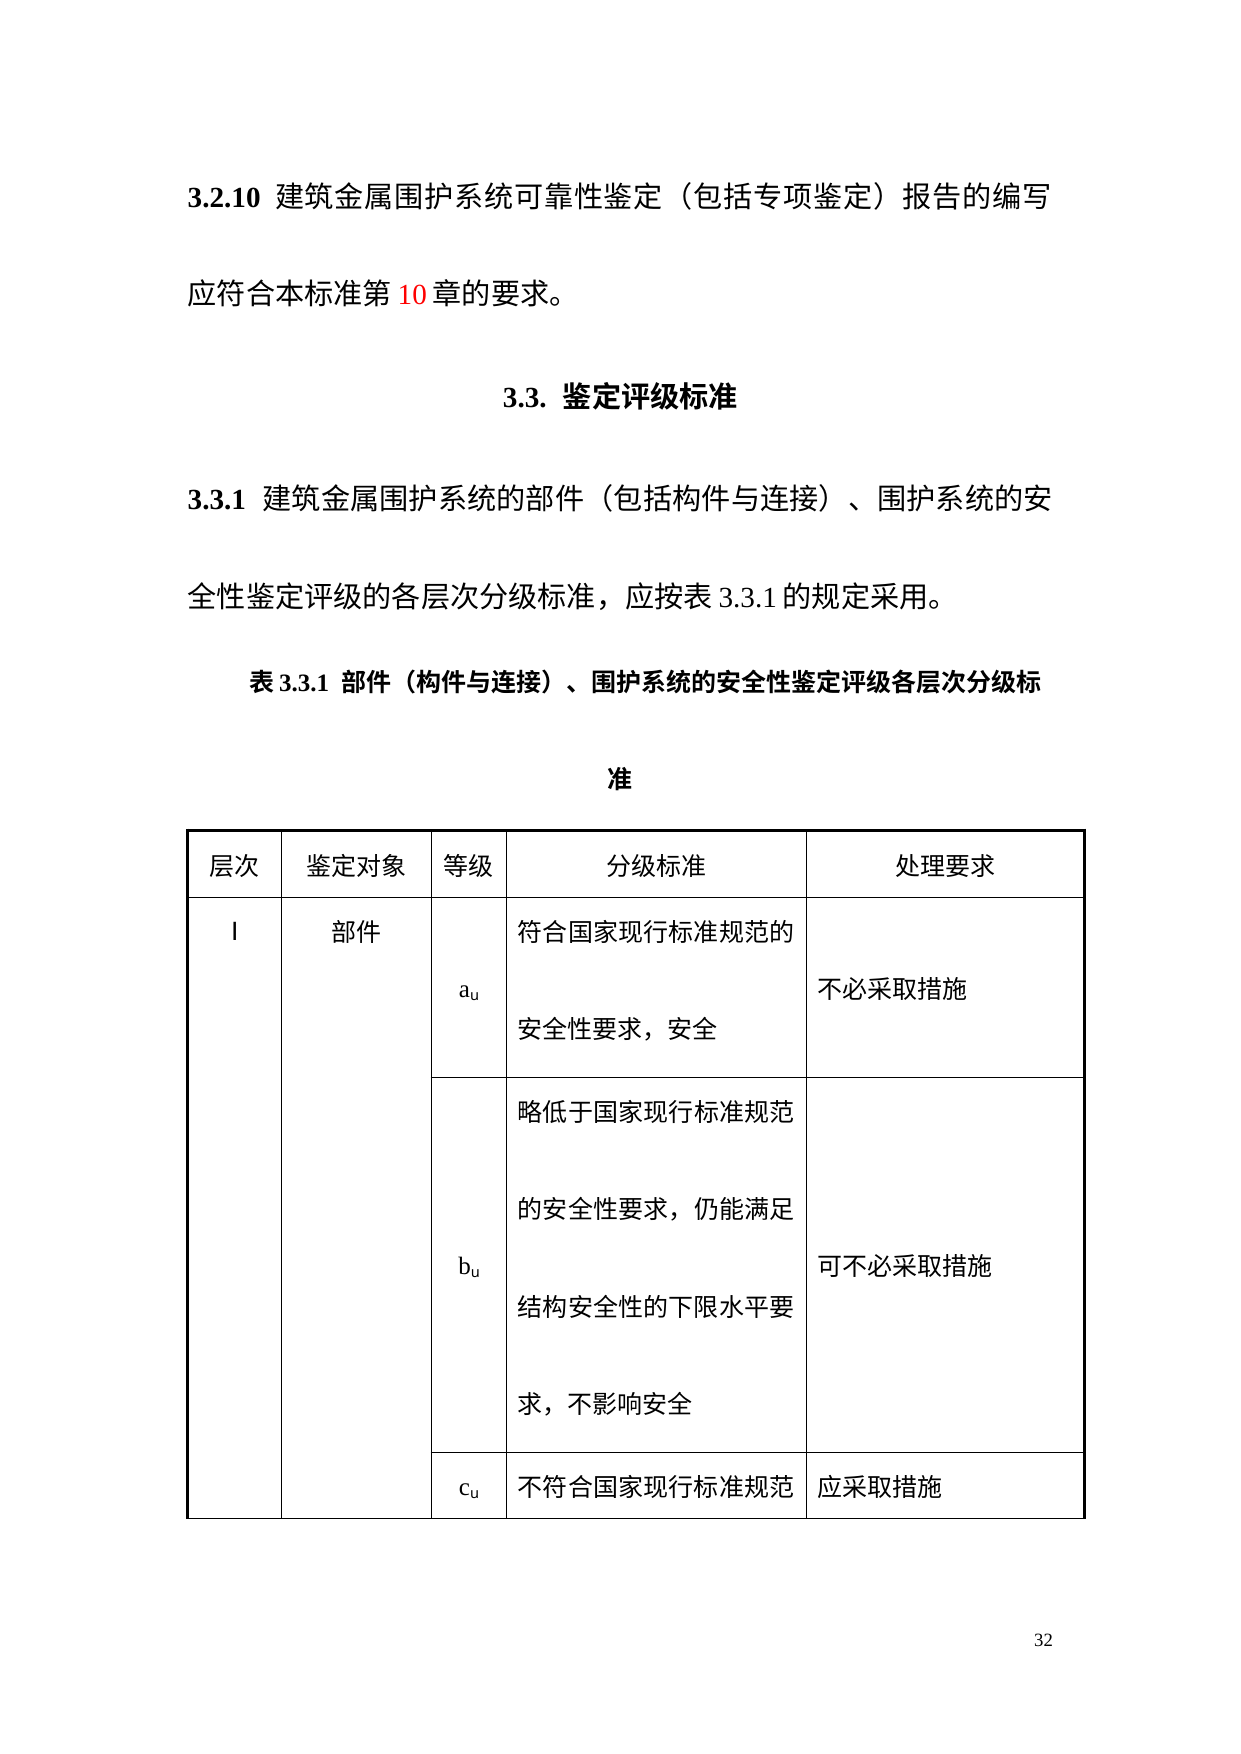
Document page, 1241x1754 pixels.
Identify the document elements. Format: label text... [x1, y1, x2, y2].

table_cell 部件 [282, 898, 431, 1518]
table_cell 可不必采取措施 [807, 1078, 1083, 1452]
list 建筑金属围护系统可靠性鉴定（包括专项鉴定）报告的编写应符合本标准第10章的要求。 [187, 162, 1053, 324]
list 鉴定评级标准 [187, 362, 1053, 427]
table_header 鉴定对象 [282, 832, 431, 897]
list 建筑金属围护系统的部件（包括构件与连接）、围护系统的安全性鉴定评级的各层次分级标准，应按表3.3.1的规定采用。 [187, 464, 1053, 627]
table_header 分级标准 [507, 832, 806, 897]
table_cell 略低于国家现行标准规范的安全性要求，仍能满足结构安全性的下限水平要求，不影响安全 [507, 1078, 806, 1452]
table_cell Ⅰ [189, 898, 281, 1518]
table_cell bu [432, 1078, 506, 1452]
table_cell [507, 1453, 806, 1518]
table_header 处理要求 [807, 832, 1083, 897]
table_cell 应采取措施 [807, 1453, 1083, 1518]
text 表3.3.1 部件（构件与连接）、围护系统的安全性鉴定评级各层次分级标准 [187, 648, 1053, 810]
table_header 等级 [432, 832, 506, 897]
table_cell au [432, 898, 506, 1077]
table_header 层次 [189, 832, 281, 897]
table_cell 不必采取措施 [807, 898, 1083, 1077]
table_cell 符合国家现行标准规范的安全性要求，安全 [507, 898, 806, 1077]
table_cell cu [432, 1453, 506, 1518]
